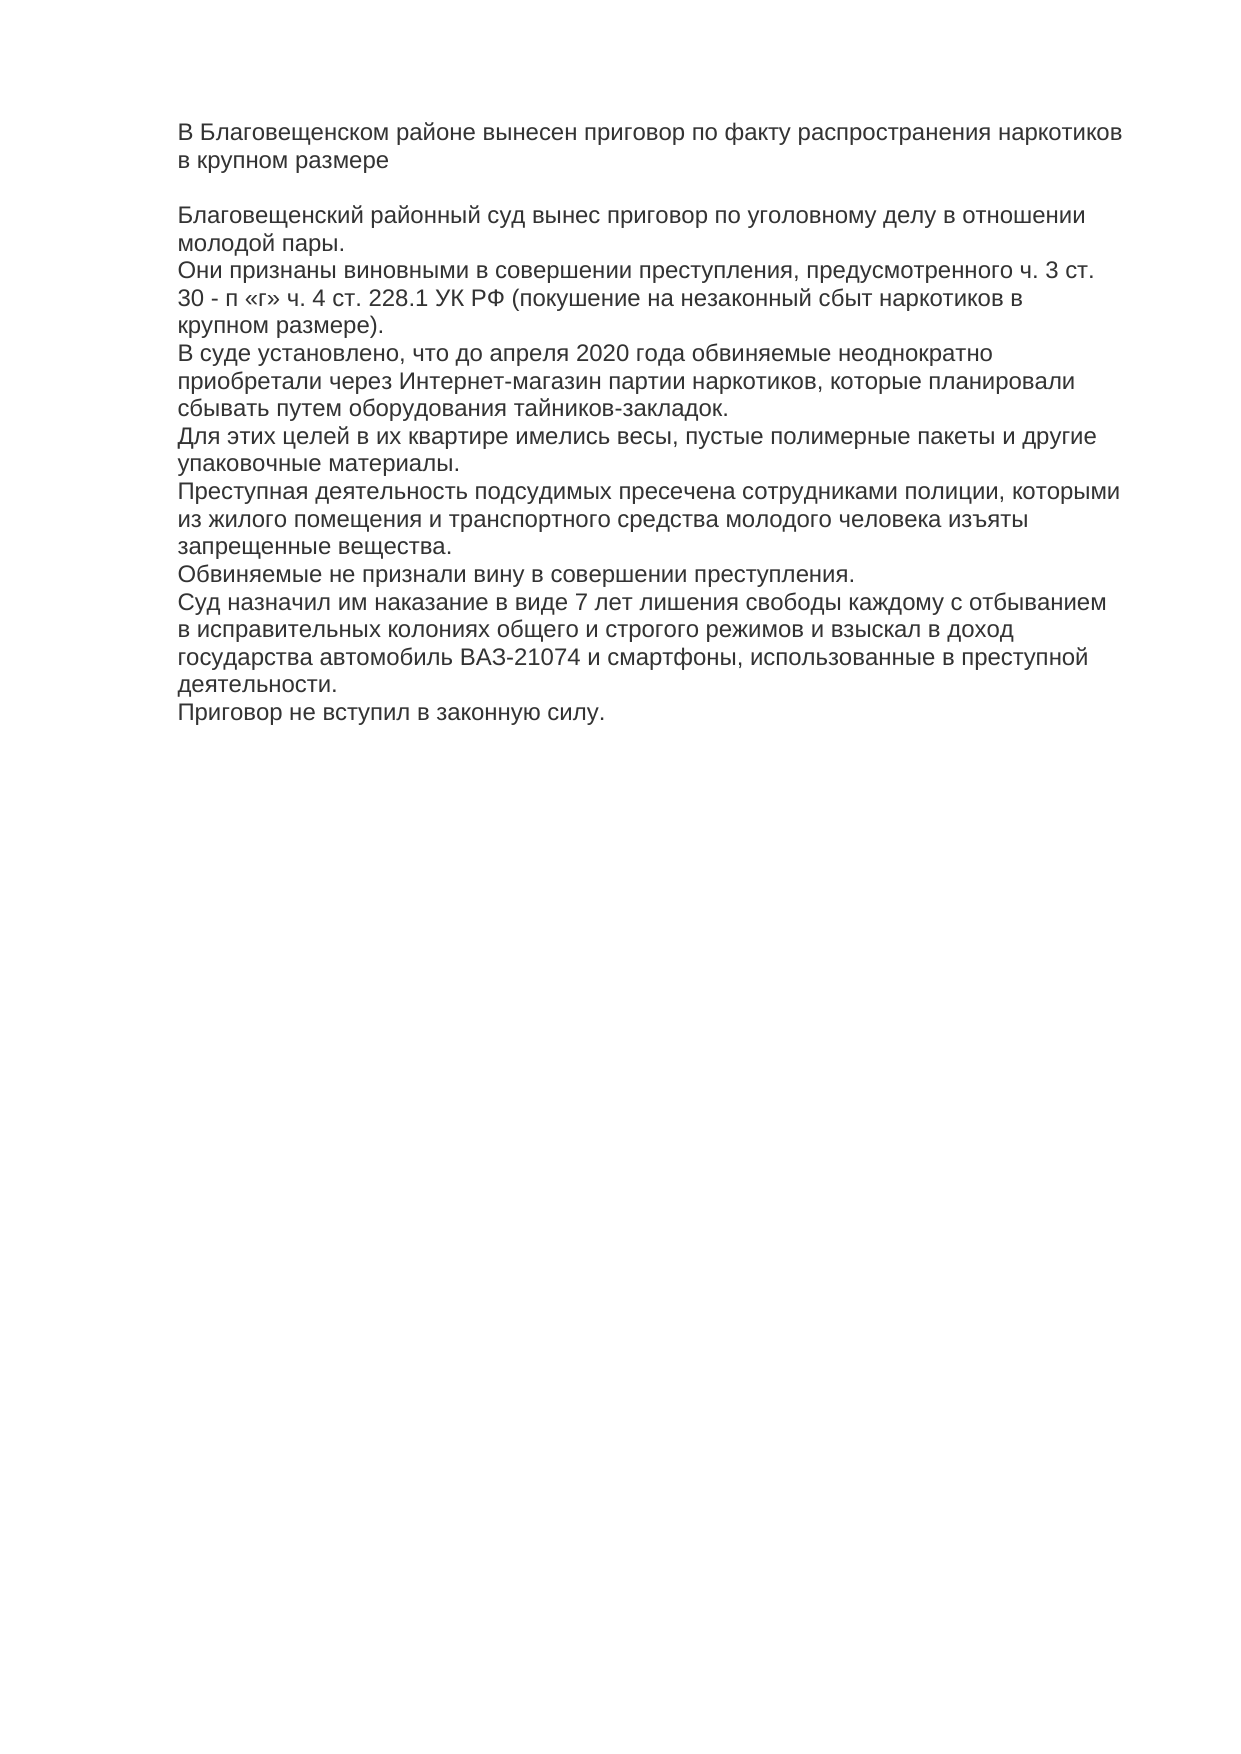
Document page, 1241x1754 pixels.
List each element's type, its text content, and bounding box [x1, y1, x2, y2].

text В Благовещенском районе вынесен приговор по факту распространения наркотиков в крупном размере Благовещенский районный суд вынес приговор по уголовному делу в отношении молодой пары. Они признаны виновными в совершении преступления, предусмотренного ч. 3 ст. 30 - п «г» ч. 4 ст. 228.1 УК РФ (покушение на незаконный сбыт наркотиков в крупном размере). В суде установлено, что до апреля 2020 года обвиняемые неоднократно приобретали через Интернет-магазин партии наркотиков, которые планировали сбывать путем оборудования тайников-закладок. Для этих целей в их квартире имелись весы, пустые полимерные пакеты и другие упаковочные материалы. Преступная деятельность подсудимых пресечена сотрудниками полиции, которыми из жилого помещения и транспортного средства молодого человека изъяты запрещенные вещества. Обвиняемые не признали вину в совершении преступления. Суд назначил им наказание в виде 7 лет лишения свободы каждому с отбыванием в исправительных колониях общего и строгого режимов и взыскал в доход государства автомобиль ВАЗ-21074 и смартфоны, использованные в преступной деятельности. Приговор не вступил в законную силу. [177, 118, 1152, 753]
